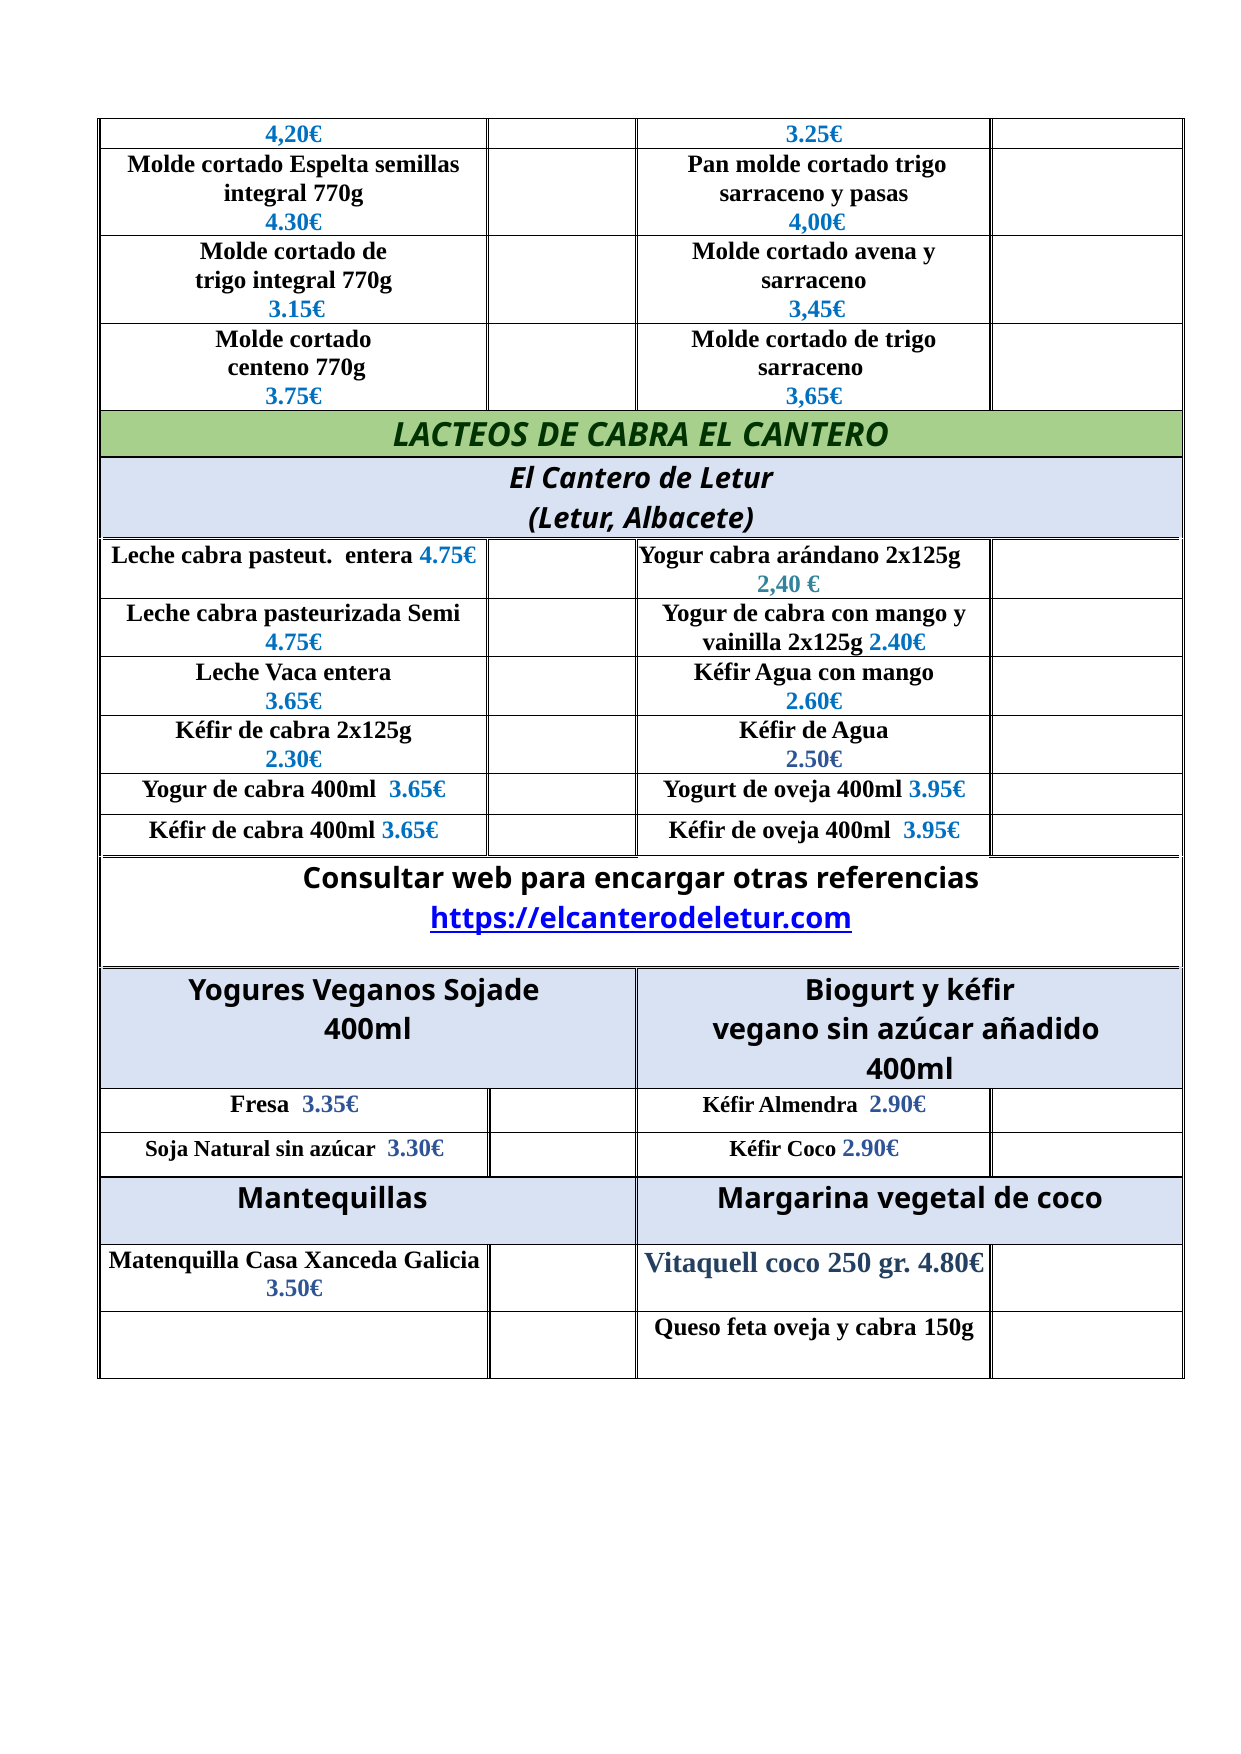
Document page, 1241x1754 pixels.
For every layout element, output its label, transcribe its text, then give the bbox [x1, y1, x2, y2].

table_cell El Cantero de Letur (Letur, Albacete) [101, 458, 1182, 537]
table_cell [993, 236, 1182, 323]
table_cell Kéfir Almendra 2.90€ [638, 1089, 989, 1132]
table_cell [489, 324, 635, 410]
table_cell Margarina vegetal de coco [638, 1178, 1182, 1244]
table_cell Molde cortado Espelta semillas integral 770g 4.30€ [101, 149, 486, 235]
table_cell Pan molde cortado trigo sarraceno y pasas 4,00€ [638, 149, 989, 235]
table_cell [993, 774, 1182, 814]
table_cell Matenquilla Casa Xanceda Galicia 3.50€ [101, 1245, 487, 1311]
table_cell Kéfir Coco 2.90€ [638, 1133, 989, 1176]
table_cell Kéfir de Agua 2.50€ [638, 716, 989, 773]
table_cell Leche cabra pasteurizada Semi 4.75€ [101, 599, 486, 656]
table_cell Kéfir de cabra 2x125g 2.30€ [101, 716, 486, 773]
table_cell [993, 537, 1182, 597]
table_cell Biogurt y kéfir vegano sin azúcar añadido 400ml [638, 966, 1182, 1088]
table_cell Yogures Veganos Sojade 400ml [101, 966, 635, 1088]
table_cell Leche cabra pasteut. entera 4.75€ [101, 537, 486, 597]
table_cell [489, 149, 635, 235]
table_cell Kéfir de oveja 400ml 3.95€ [638, 815, 989, 854]
table_cell [993, 657, 1182, 714]
table_cell Yogur cabra arándano 2x125g 2,40 € [638, 540, 989, 597]
table_cell Mantequillas [101, 1178, 635, 1244]
table_cell [491, 1133, 635, 1176]
table_cell Vitaquell coco 250 gr. 4.80€ [638, 1245, 989, 1311]
table_cell [993, 149, 1182, 235]
table_cell Molde cortado avena y sarraceno 3,45€ [638, 236, 989, 323]
table_cell [491, 1245, 635, 1311]
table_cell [638, 119, 989, 148]
table_cell Kéfir de cabra 400ml 3.65€ [101, 815, 486, 854]
table_cell Yogur de cabra con mango y vainilla 2x125g 2.40€ [638, 599, 989, 656]
table_cell [993, 599, 1182, 656]
table_cell Consultar web para encargar otras referencias https://elcanterodeletur.com [101, 855, 1182, 966]
table_cell [993, 716, 1182, 773]
table_cell Yogurt de oveja 400ml 3.95€ [638, 774, 989, 814]
table_cell [489, 236, 635, 323]
table_cell Leche Vaca entera 3.65€ [101, 657, 486, 714]
table_cell [489, 657, 635, 714]
table_cell [993, 324, 1182, 410]
table_cell [489, 815, 635, 854]
table_cell [993, 1089, 1182, 1132]
table_cell [489, 119, 635, 148]
table_cell Molde cortado centeno 770g 3.75€ [101, 324, 486, 410]
table_cell [993, 1245, 1182, 1311]
table_cell [993, 119, 1182, 148]
table_cell Molde cortado de trigo sarraceno 3,65€ [638, 324, 989, 410]
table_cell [101, 119, 486, 148]
table_cell [489, 599, 635, 656]
table_cell Molde cortado de trigo integral 770g 3.15€ [101, 236, 486, 323]
table_cell [489, 716, 635, 773]
table_cell [993, 1133, 1182, 1176]
table_cell Yogur de cabra 400ml 3.65€ [101, 774, 486, 814]
table_cell [993, 815, 1182, 854]
table_cell [491, 1089, 635, 1132]
table_cell [489, 540, 635, 597]
table_cell [489, 774, 635, 814]
table_cell Soja Natural sin azúcar 3.30€ [101, 1133, 487, 1176]
table_cell Fresa 3.35€ [101, 1089, 487, 1132]
table_cell LACTEOS DE CABRA EL CANTERO [101, 411, 1182, 456]
table_cell [993, 1312, 1182, 1378]
table_cell [491, 1312, 635, 1378]
table_cell Queso feta oveja y cabra 150g [638, 1312, 989, 1378]
table_cell [101, 1312, 487, 1378]
table_cell Kéfir Agua con mango 2.60€ [638, 657, 989, 714]
